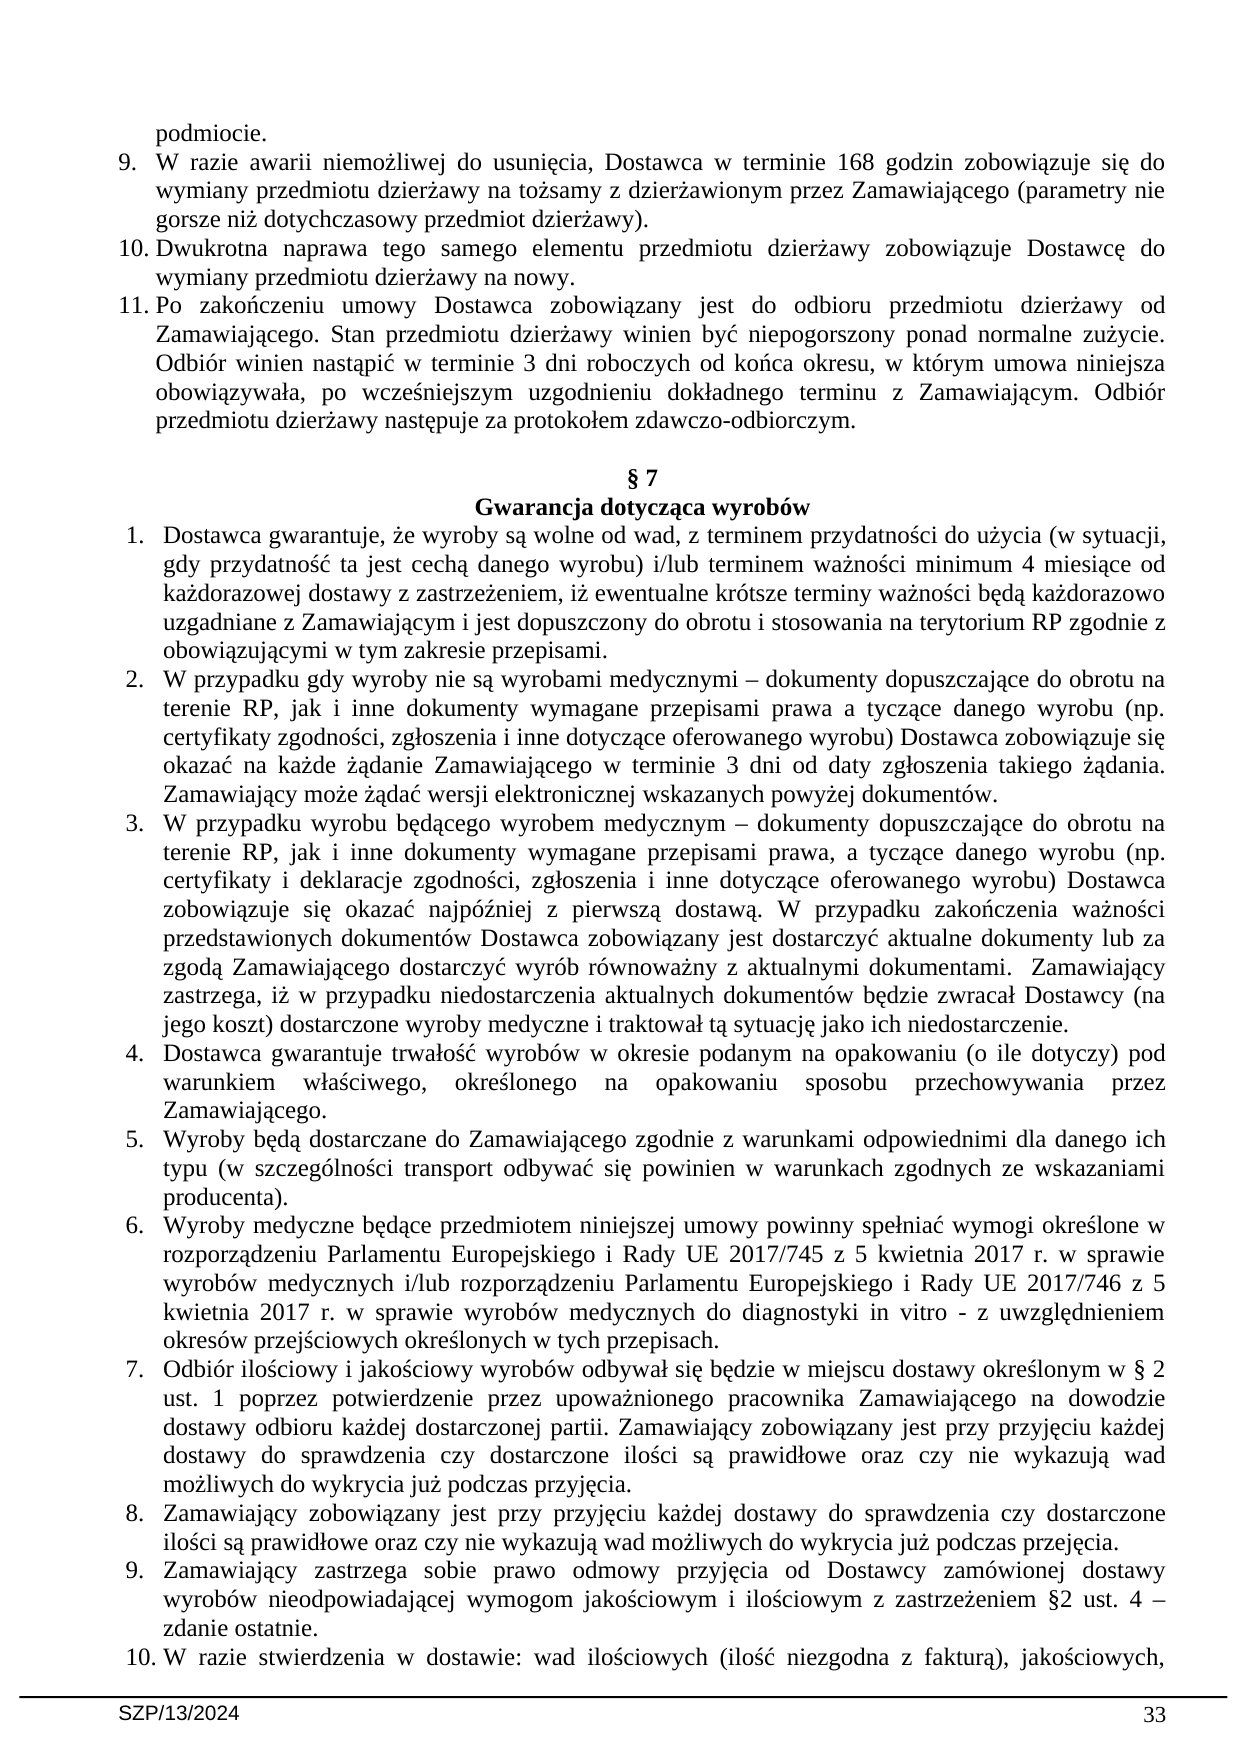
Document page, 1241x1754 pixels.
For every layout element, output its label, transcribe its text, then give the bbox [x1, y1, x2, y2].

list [125, 1642, 1166, 1671]
list W razie awarii niemożliwej do usunięcia, Dostawca w terminie 168 godzin zobowiązuje się do wymiany przedmiotu dzierżawy na tożsamy z dzierżawionym przez Zamawiającego (parametry nie gorsze niż dotychczasowy przedmiot dzierżawy). [118, 147, 1166, 233]
list W przypadku wyrobu będącego wyrobem medycznym – dokumenty dopuszczające do obrotu na terenie RP, jak i inne dokumenty wymagane przepisami prawa, a tyczące danego wyrobu (np. certyfikaty i deklaracje zgodności, zgłoszenia i inne dotyczące oferowanego wyrobu) Dostawca zobowiązuje się okazać najpóźniej z pierwszą dostawą. W przypadku zakończenia ważności przedstawionych dokumentów Dostawca zobowiązany jest dostarczyć aktualne dokumenty lub za zgodą Zamawiającego dostarczyć wyrób równoważny z aktualnymi dokumentami. Zamawiający zastrzega, iż w przypadku niedostarczenia aktualnych dokumentów będzie zwracał Dostawcy (na jego koszt) dostarczone wyroby medyczne i traktował tą sytuację jako ich niedostarczenie. [125, 808, 1166, 1038]
list Po zakończeniu umowy Dostawca zobowiązany jest do odbioru przedmiotu dzierżawy od Zamawiającego. Stan przedmiotu dzierżawy winien być niepogorszony ponad normalne zużycie. Odbiór winien nastąpić w terminie 3 dni roboczych od końca okresu, w którym umowa niniejsza obowiązywała, po wcześniejszym uzgodnieniu dokładnego terminu z Zamawiającym. Odbiór przedmiotu dzierżawy następuje za protokołem zdawczo-odbiorczym. [118, 291, 1166, 434]
list Zamawiający zobowiązany jest przy przyjęciu każdej dostawy do sprawdzenia czy dostarczone ilości są prawidłowe oraz czy nie wykazują wad możliwych do wykrycia już podczas przejęcia. [125, 1498, 1166, 1556]
list Dostawca gwarantuje trwałość wyrobów w okresie podanym na opakowaniu (o ile dotyczy) pod warunkiem właściwego, określonego na opakowaniu sposobu przechowywania przez Zamawiającego. [125, 1038, 1166, 1124]
list Wyroby medyczne będące przedmiotem niniejszej umowy powinny spełniać wymogi określone w rozporządzeniu Parlamentu Europejskiego i Rady UE 2017/745 z 5 kwietnia 2017 r. w sprawie wyrobów medycznych i/lub rozporządzeniu Parlamentu Europejskiego i Rady UE 2017/746 z 5 kwietnia 2017 r. w sprawie wyrobów medycznych do diagnostyki in vitro - z uwzględnieniem okresów przejściowych określonych w tych przepisach. [125, 1211, 1166, 1354]
list Zamawiający zastrzega sobie prawo odmowy przyjęcia od Dostawcy zamówionej dostawy wyrobów nieodpowiadającej wymogom jakościowym i ilościowym z zastrzeżeniem §2 ust. 4 – zdanie ostatnie. [125, 1556, 1166, 1642]
text § 7 [118, 463, 1166, 492]
list Dostawca gwarantuje, że wyroby są wolne od wad, z terminem przydatności do użycia (w sytuacji, gdy przydatność ta jest cechą danego wyrobu) i/lub terminem ważności minimum 4 miesiące od każdorazowej dostawy z zastrzeżeniem, iż ewentualne krótsze terminy ważności będą każdorazowo uzgadniane z Zamawiającym i jest dopuszczony do obrotu i stosowania na terytorium RP zgodnie z obowiązującymi w tym zakresie przepisami. [126, 521, 1166, 664]
list W przypadku gdy wyroby nie są wyrobami medycznymi – dokumenty dopuszczające do obrotu na terenie RP, jak i inne dokumenty wymagane przepisami prawa a tyczące danego wyrobu (np. certyfikaty zgodności, zgłoszenia i inne dotyczące oferowanego wyrobu) Dostawca zobowiązuje się okazać na każde żądanie Zamawiającego w terminie 3 dni od daty zgłoszenia takiego żądania. Zamawiający może żądać wersji elektronicznej wskazanych powyżej dokumentów. [125, 664, 1166, 808]
list Dwukrotna naprawa tego samego elementu przedmiotu dzierżawy zobowiązuje Dostawcę do wymiany przedmiotu dzierżawy na nowy. [118, 233, 1166, 291]
list Wyroby będą dostarczane do Zamawiającego zgodnie z warunkami odpowiednimi dla danego ich typu (w szczególności transport odbywać się powinien w warunkach zgodnych ze wskazaniami producenta). [125, 1124, 1166, 1211]
text Gwarancja dotycząca wyrobów [118, 492, 1166, 521]
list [118, 118, 1166, 147]
list Odbiór ilościowy i jakościowy wyrobów odbywał się będzie w miejscu dostawy określonym w § 2 ust. 1 poprzez potwierdzenie przez upoważnionego pracownika Zamawiającego na dowodzie dostawy odbioru każdej dostarczonej partii. Zamawiający zobowiązany jest przy przyjęciu każdej dostawy do sprawdzenia czy dostarczone ilości są prawidłowe oraz czy nie wykazują wad możliwych do wykrycia już podczas przyjęcia. [125, 1354, 1166, 1498]
